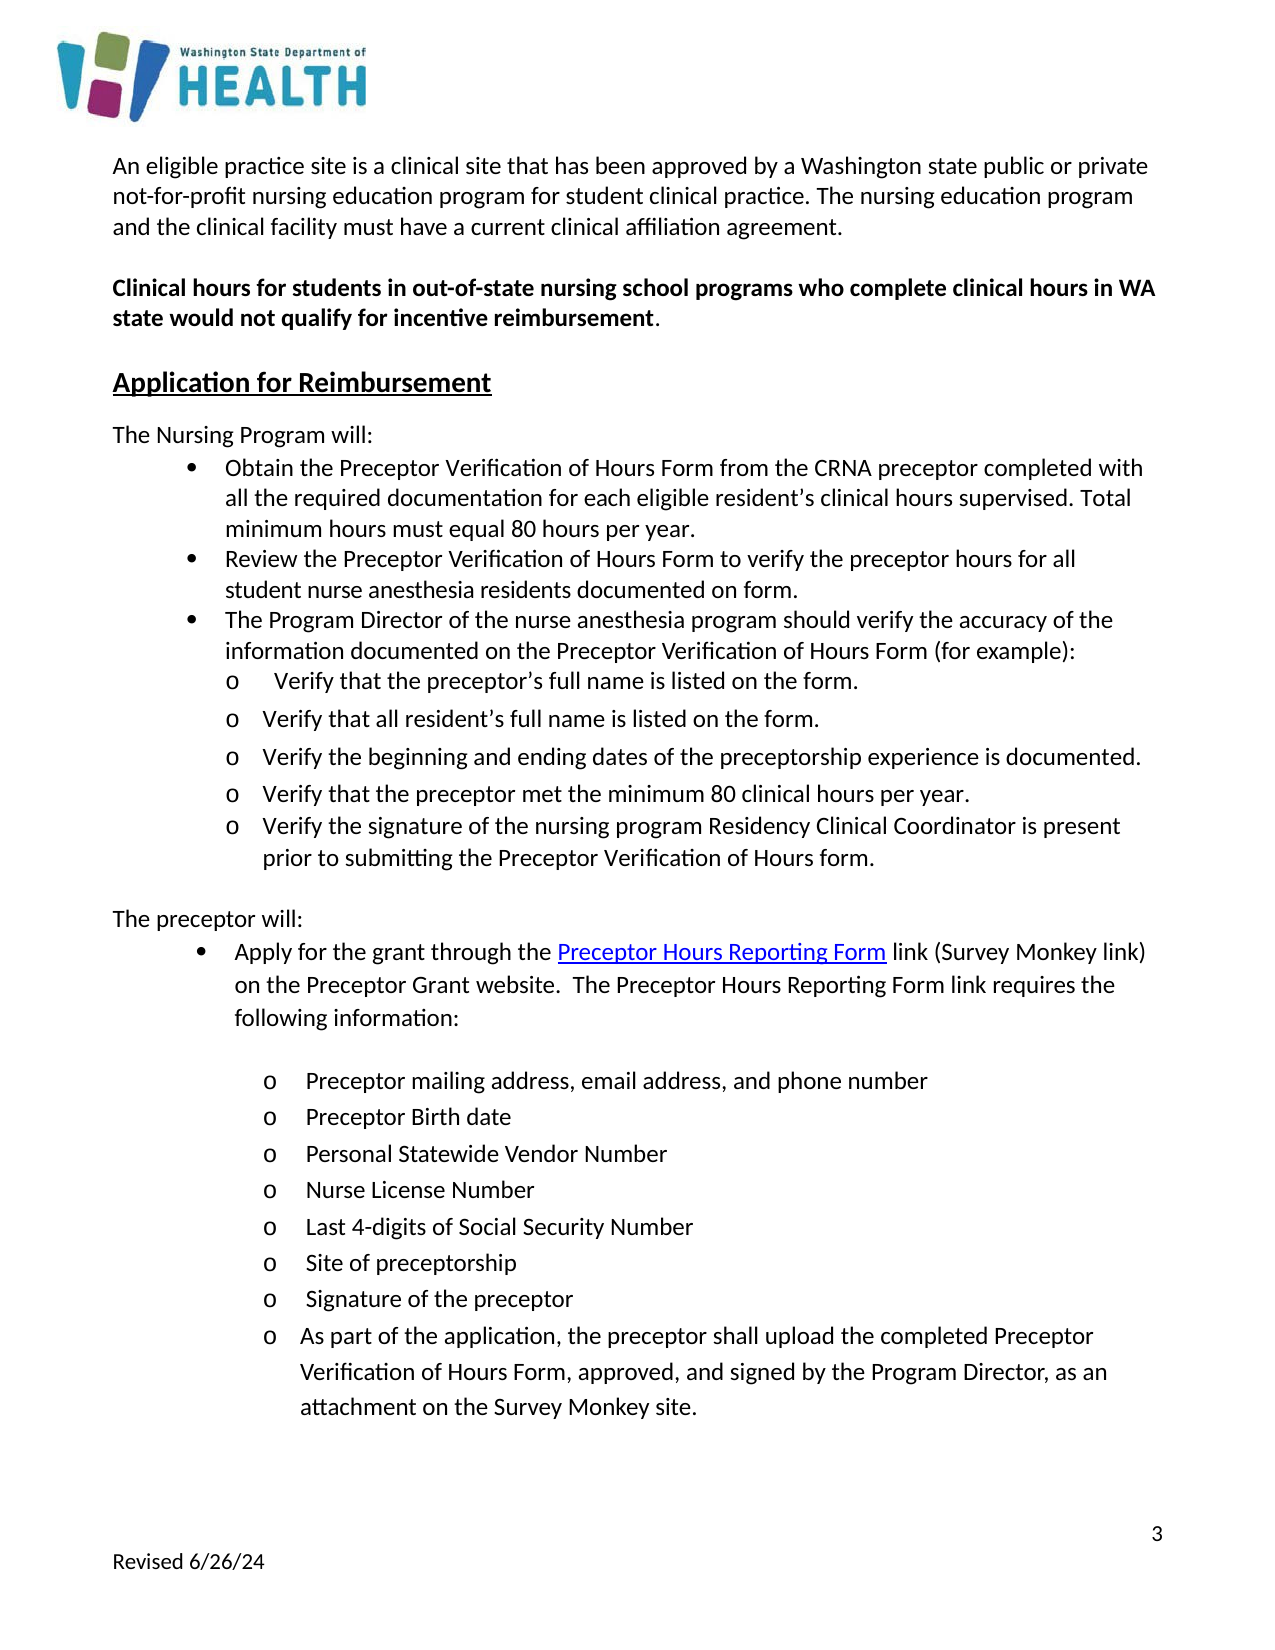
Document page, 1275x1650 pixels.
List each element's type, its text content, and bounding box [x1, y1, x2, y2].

list Signature of the preceptor [262, 1283, 1162, 1315]
list As part of the application, the preceptor shall upload the completed Preceptor Veriﬁcation of Hours Form, approved, and signed by the Program Director, as an attachment on the Survey Monkey site. [262, 1320, 1162, 1422]
list Verify that the preceptor met the minimum 80 clinical hours per year. [225, 778, 1151, 810]
list Clinical hours for students in out-of-state nursing school programs who complete clinical hours in WA state would not qualify for incentive reimbursement. [112, 272, 1162, 333]
list Verify that the preceptor’s full name is listed on the form. [225, 665, 1151, 697]
list The preceptor will: [112, 903, 1162, 933]
list Site of preceptorship [262, 1247, 1162, 1279]
list Last 4-digits of Social Security Number [262, 1211, 1162, 1242]
text Application for Reimbursement [112, 364, 1162, 399]
list An eligible practice site is a clinical site that has been approved by a Washington state public or private not-for-profit nursing education program for student clinical practice. The nursing education program and the clinical facility must have a current clinical affiliation agreement. [112, 150, 1162, 242]
list Preceptor mailing address, email address, and phone number [262, 1065, 1162, 1097]
list The Nursing Program will: [112, 419, 1162, 449]
list Nurse License Number [262, 1174, 1162, 1206]
list Verify the signature of the nursing program Residency Clinical Coordinator is present prior to submitting the Preceptor Veriﬁcation of Hours form. [225, 810, 1151, 872]
list Verify the beginning and ending dates of the preceptorship experience is documented. [225, 741, 1151, 772]
list Personal Statewide Vendor Number [262, 1138, 1162, 1169]
list The Program Director of the nurse anesthesia program should verify the accuracy of the information documented on the Preceptor Veriﬁcation of Hours Form (for example): [187, 604, 1151, 665]
picture [56, 26, 366, 127]
list Apply for the grant through the Preceptor Hours Reporting Form link (Survey Monkey link) on the Preceptor Grant website. The Preceptor Hours Reporting Form link requires the following information: [197, 936, 1162, 1032]
list Review the Preceptor Verification of Hours Form to verify the preceptor hours for all student nurse anesthesia residents documented on form. [187, 543, 1151, 604]
list Verify that all resident’s full name is listed on the form. [225, 703, 1151, 735]
list Preceptor Birth date [262, 1101, 1162, 1133]
list Obtain the Preceptor Veriﬁcation of Hours Form from the CRNA preceptor completed with all the required documentation for each eligible resident’s clinical hours supervised. Total minimum hours must equal 80 hours per year. [187, 452, 1151, 543]
